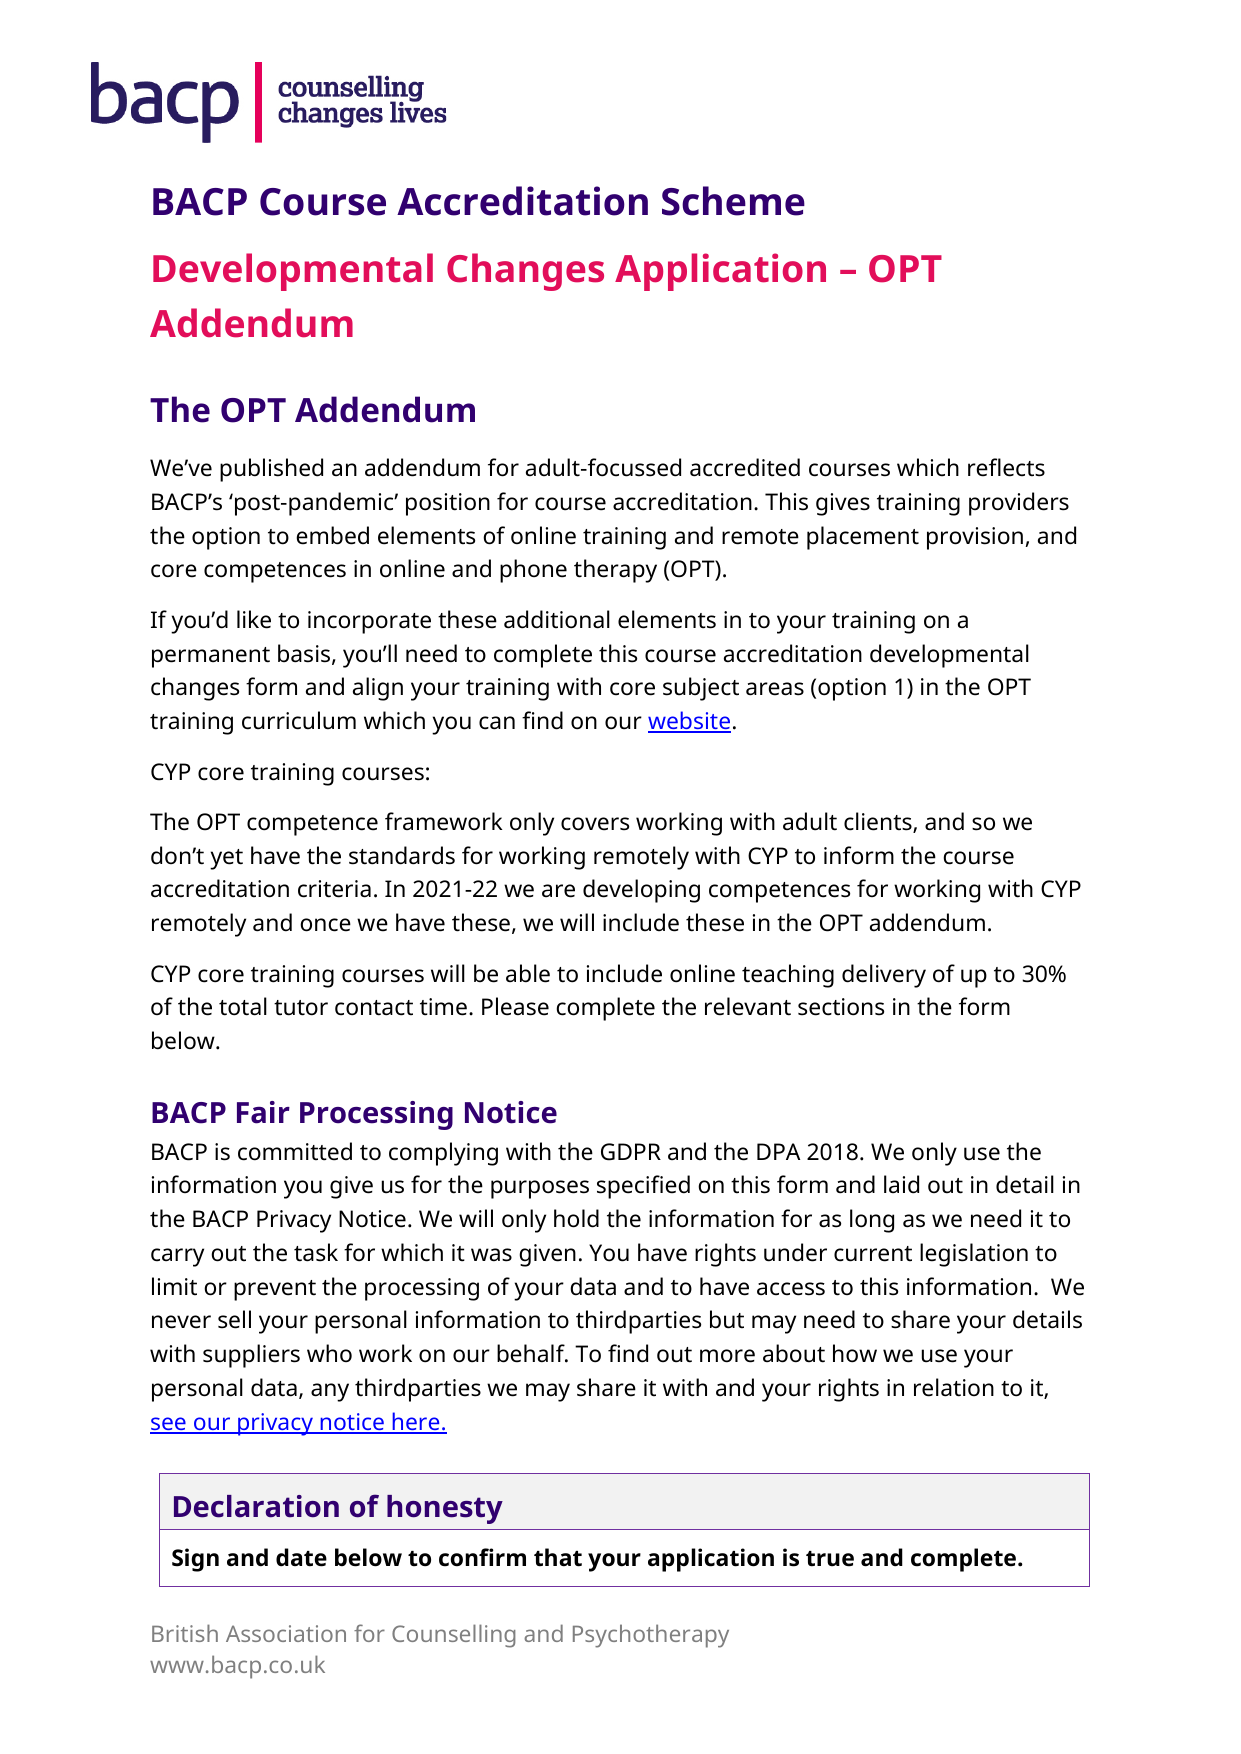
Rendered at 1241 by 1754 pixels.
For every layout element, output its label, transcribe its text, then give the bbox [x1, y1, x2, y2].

text CYP core training courses will be able to include online teaching delivery of up to 30% of the total tutor contact time. Please complete the relevant sections in the form below. [150, 958, 1090, 1056]
text We’ve published an addendum for adult-focussed accredited courses which reflects BACP’s ‘post-pandemic’ position for course accreditation. This gives training providers the option to embed elements of online training and remote placement provision, and core competences in online and phone therapy (OPT). [150, 452, 1090, 585]
text The OPT competence framework only covers working with adult clients, and so we don’t yet have the standards for working remotely with CYP to inform the course accreditation criteria. In 2021-22 we are developing competences for working with CYP remotely and once we have these, we will include these in the OPT addendum. [150, 806, 1090, 938]
text BACP Course Accreditation Scheme [150, 175, 1090, 226]
picture [90, 62, 447, 240]
text CYP core training courses: [150, 756, 1090, 787]
text If you’d like to incorporate these additional elements in to your training on a permanent basis, you’ll need to complete this course accreditation developmental changes form and align your training with core subject areas (option 1) in the OPT training curriculum which you can find on our website. [150, 604, 1090, 736]
subtitle BACP Fair Processing Notice [150, 1093, 1090, 1132]
text Developmental Changes Application – OPT Addendum [150, 243, 1090, 349]
subtitle The OPT Addendum [150, 387, 1090, 432]
table_header Declaration of honesty [160, 1474, 1089, 1529]
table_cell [160, 1530, 1089, 1586]
text BACP is committed to complying with the GDPR and the DPA 2018. We only use the information you give us for the purposes specified on this form and laid out in detail in the BACP Privacy Notice. We will only hold the information for as long as we need it to carry out the task for which it was given. You have rights under current legislation to limit or prevent the processing of your data and to have access to this information. We never sell your personal information to thirdparties but may need to share your details with suppliers who work on our behalf. To find out more about how we use your personal data, any thirdparties we may share it with and your rights in relation to it, see our privacy notice here. [150, 1135, 1090, 1437]
